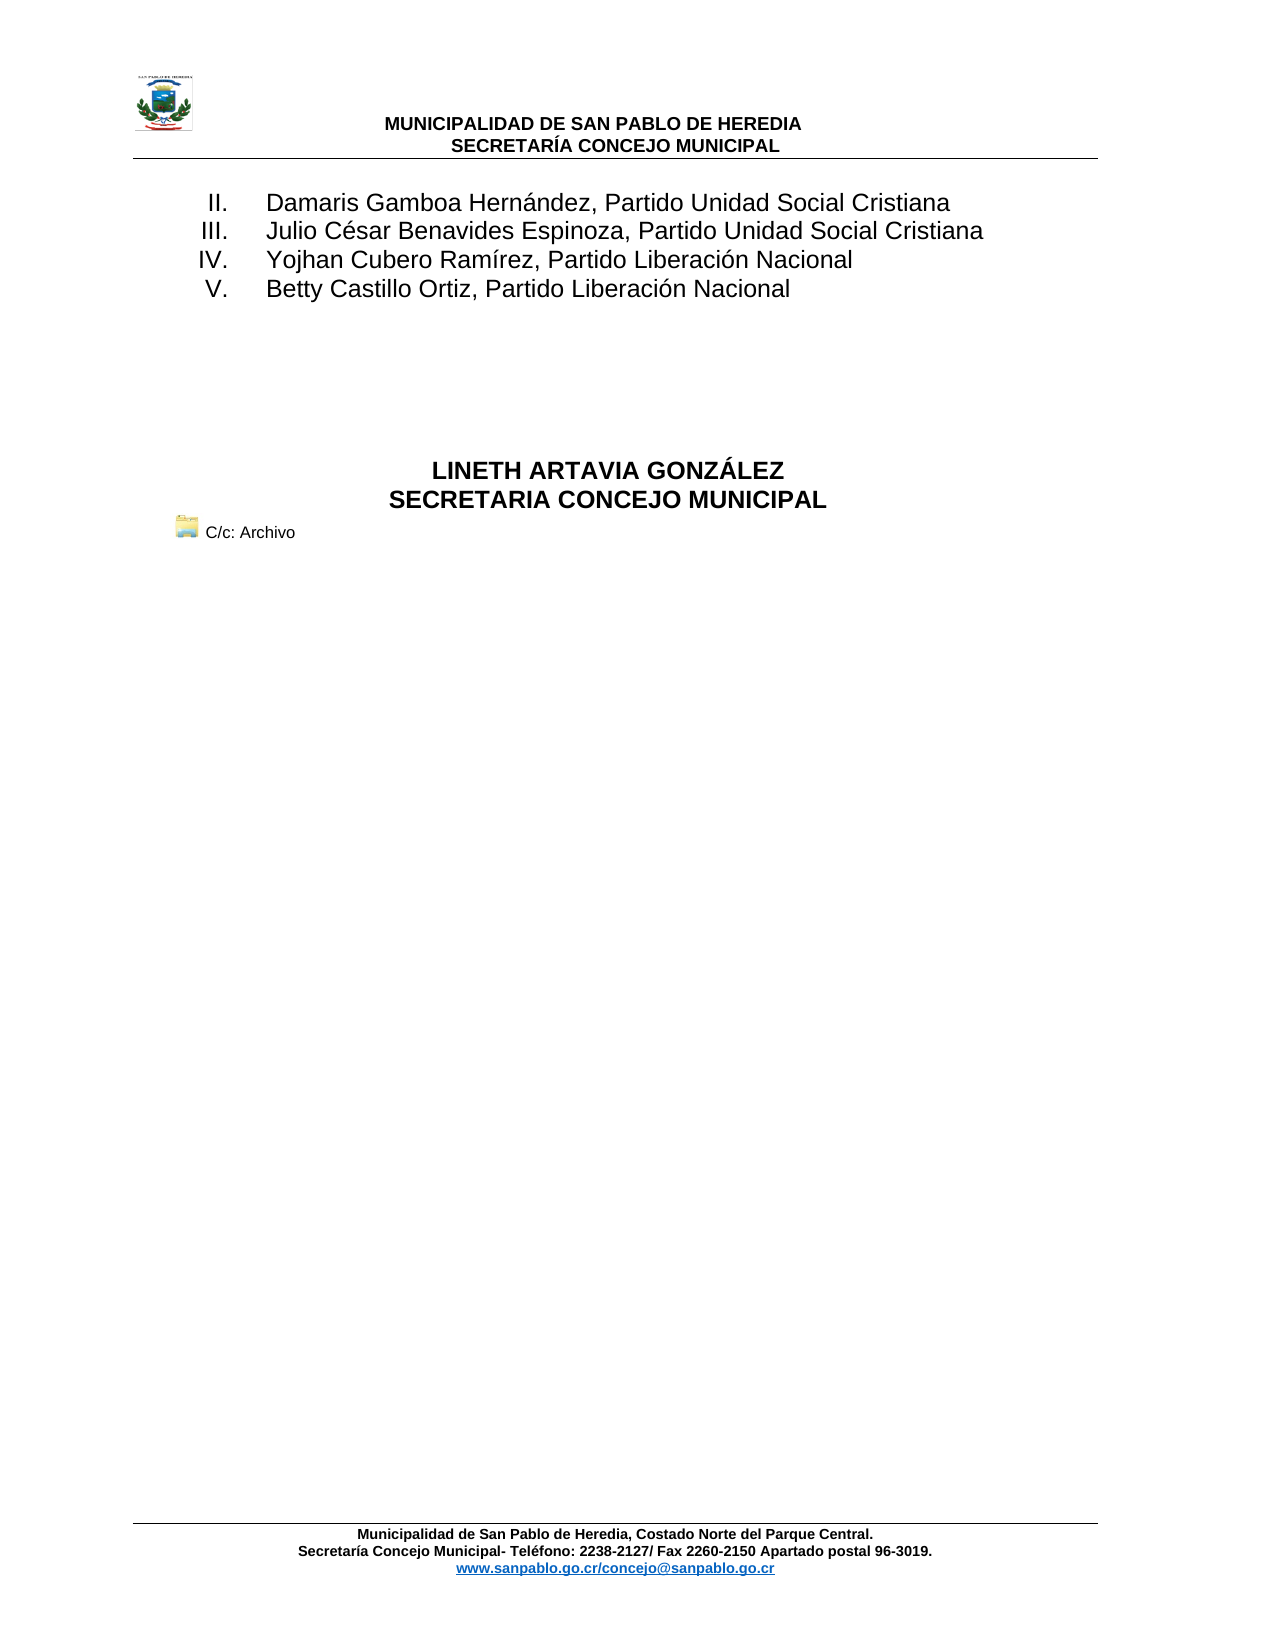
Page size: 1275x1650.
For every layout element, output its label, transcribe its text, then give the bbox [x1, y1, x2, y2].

text SECRETARIA CONCEJO MUNICIPAL [118, 484, 1098, 513]
list Yojhan Cubero Ramírez, Partido Liberación Nacional [228, 245, 1098, 274]
text LINETH ARTAVIA GONZÁLEZ [118, 456, 1098, 484]
list Betty Castillo Ortiz, Partido Liberación Nacional [228, 274, 1098, 302]
text C/c: Archivo [170, 513, 1098, 542]
list Julio César Benavides Espinoza, Partido Unidad Social Cristiana [228, 216, 1098, 245]
list Damaris Gamboa Hernández, Partido Unidad Social Cristiana [228, 187, 1098, 216]
picture [170, 513, 206, 539]
